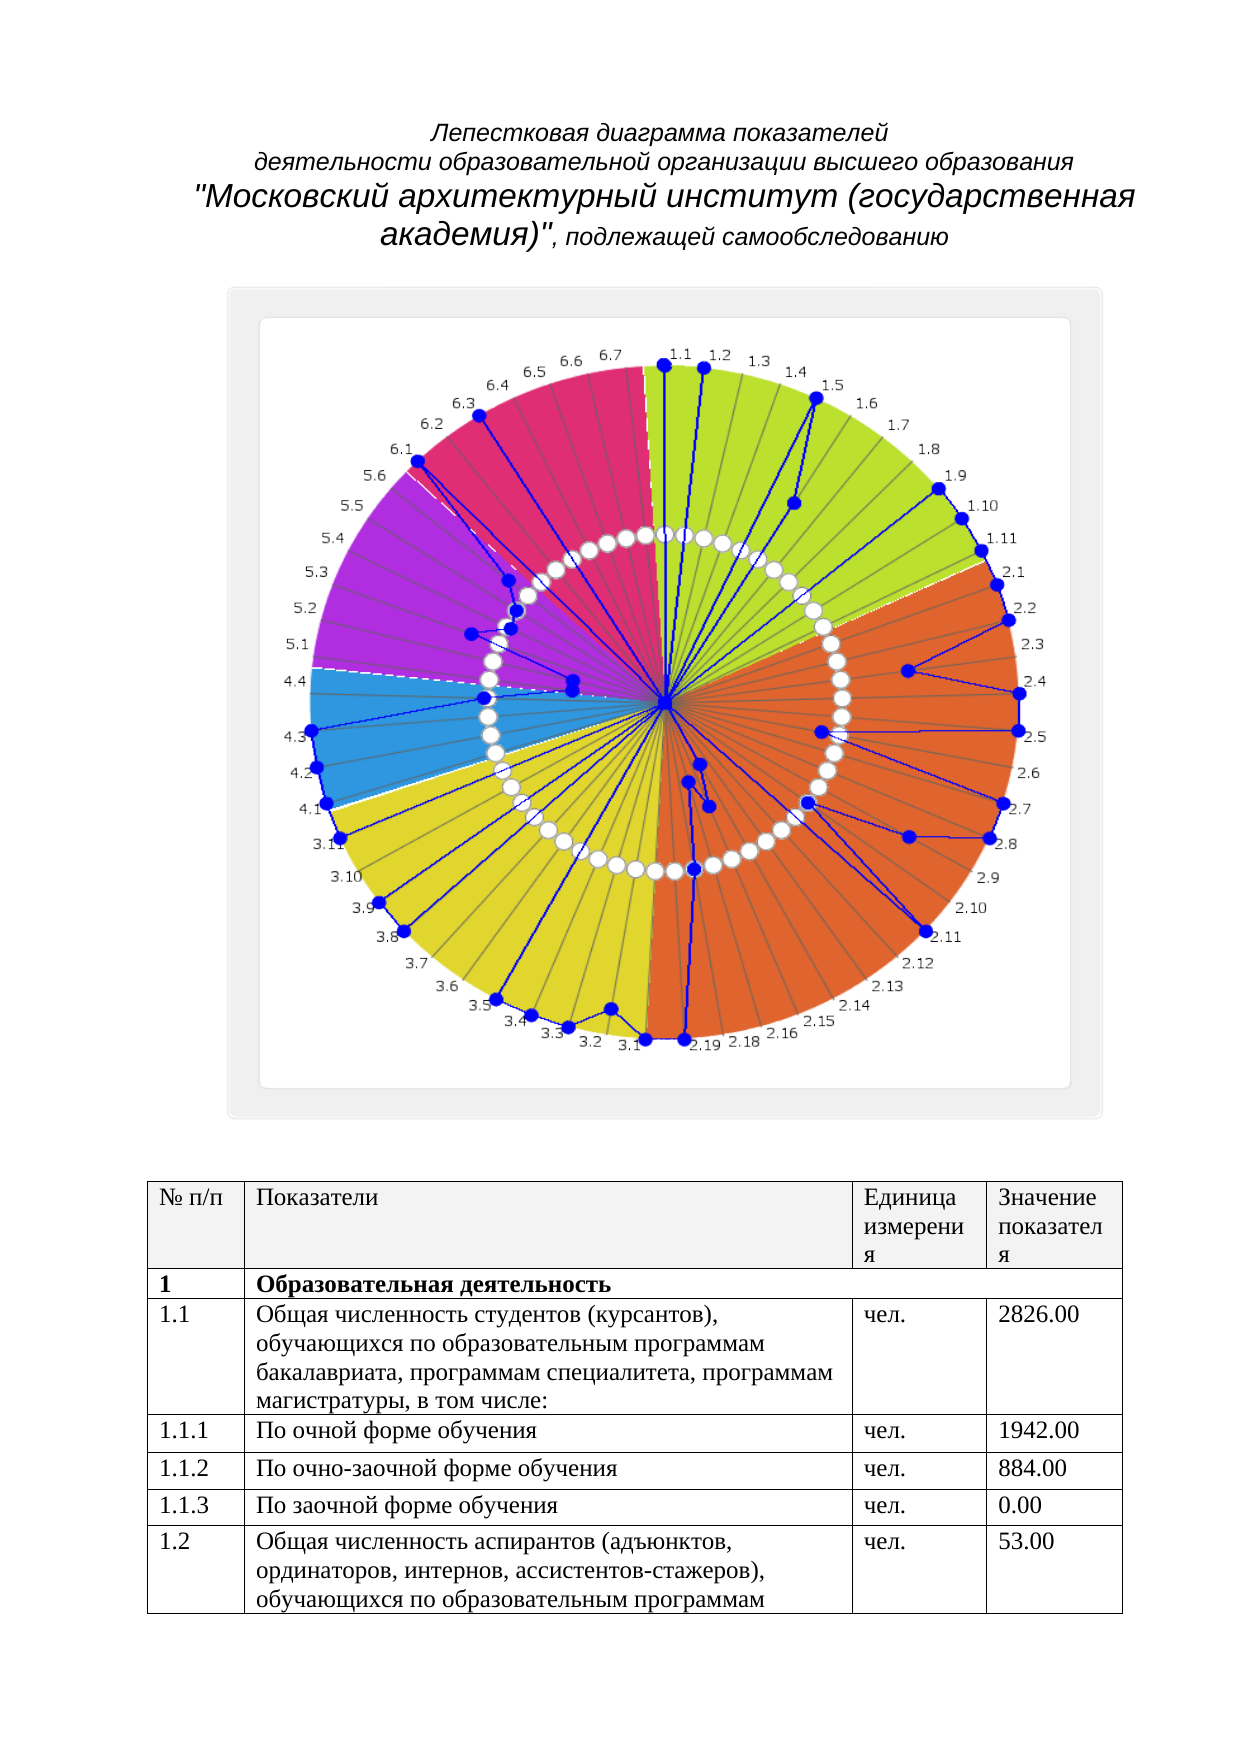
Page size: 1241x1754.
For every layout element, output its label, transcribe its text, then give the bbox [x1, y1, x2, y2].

table_cell 1.1.1 [148, 1415, 244, 1452]
table_header № п/п [148, 1182, 244, 1268]
table_cell По заочной форме обучения [245, 1490, 852, 1525]
text Лепестковая диаграмма показателей деятельности образовательной организации высшего образования "Московский архитектурный институт (государственная академия)", подлежащей самообследованию [177, 118, 1152, 252]
table_cell По очной форме обучения [245, 1415, 852, 1452]
table_cell 0.00 [987, 1490, 1122, 1525]
table_cell чел. [853, 1415, 986, 1452]
table_header Значение показателя [987, 1182, 1122, 1268]
table_cell 1.2 [148, 1526, 244, 1613]
picture [221, 281, 1108, 1124]
table_cell Образовательная деятельность [245, 1269, 1122, 1298]
table_cell 1.1.2 [148, 1453, 244, 1489]
table_cell 1.1.3 [148, 1490, 244, 1525]
table_cell 1.1 [148, 1299, 244, 1414]
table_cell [245, 1526, 852, 1613]
table_cell 1 [148, 1269, 244, 1298]
table_cell 2826.00 [987, 1299, 1122, 1414]
table_cell 53.00 [987, 1526, 1122, 1613]
table_cell чел. [853, 1299, 986, 1414]
table_cell 1942.00 [987, 1415, 1122, 1452]
table_cell чел. [853, 1453, 986, 1489]
table_cell чел. [853, 1526, 986, 1613]
table_cell чел. [853, 1490, 986, 1525]
table_cell 884.00 [987, 1453, 1122, 1489]
table_cell Общая численность студентов (курсантов), обучающихся по образовательным программам бакалавриата, программам специалитета, программам магистратуры, в том числе: [245, 1299, 852, 1414]
table_header Показатели [245, 1182, 852, 1268]
table_header Единица измерения [853, 1182, 986, 1268]
table_cell По очно-заочной форме обучения [245, 1453, 852, 1489]
